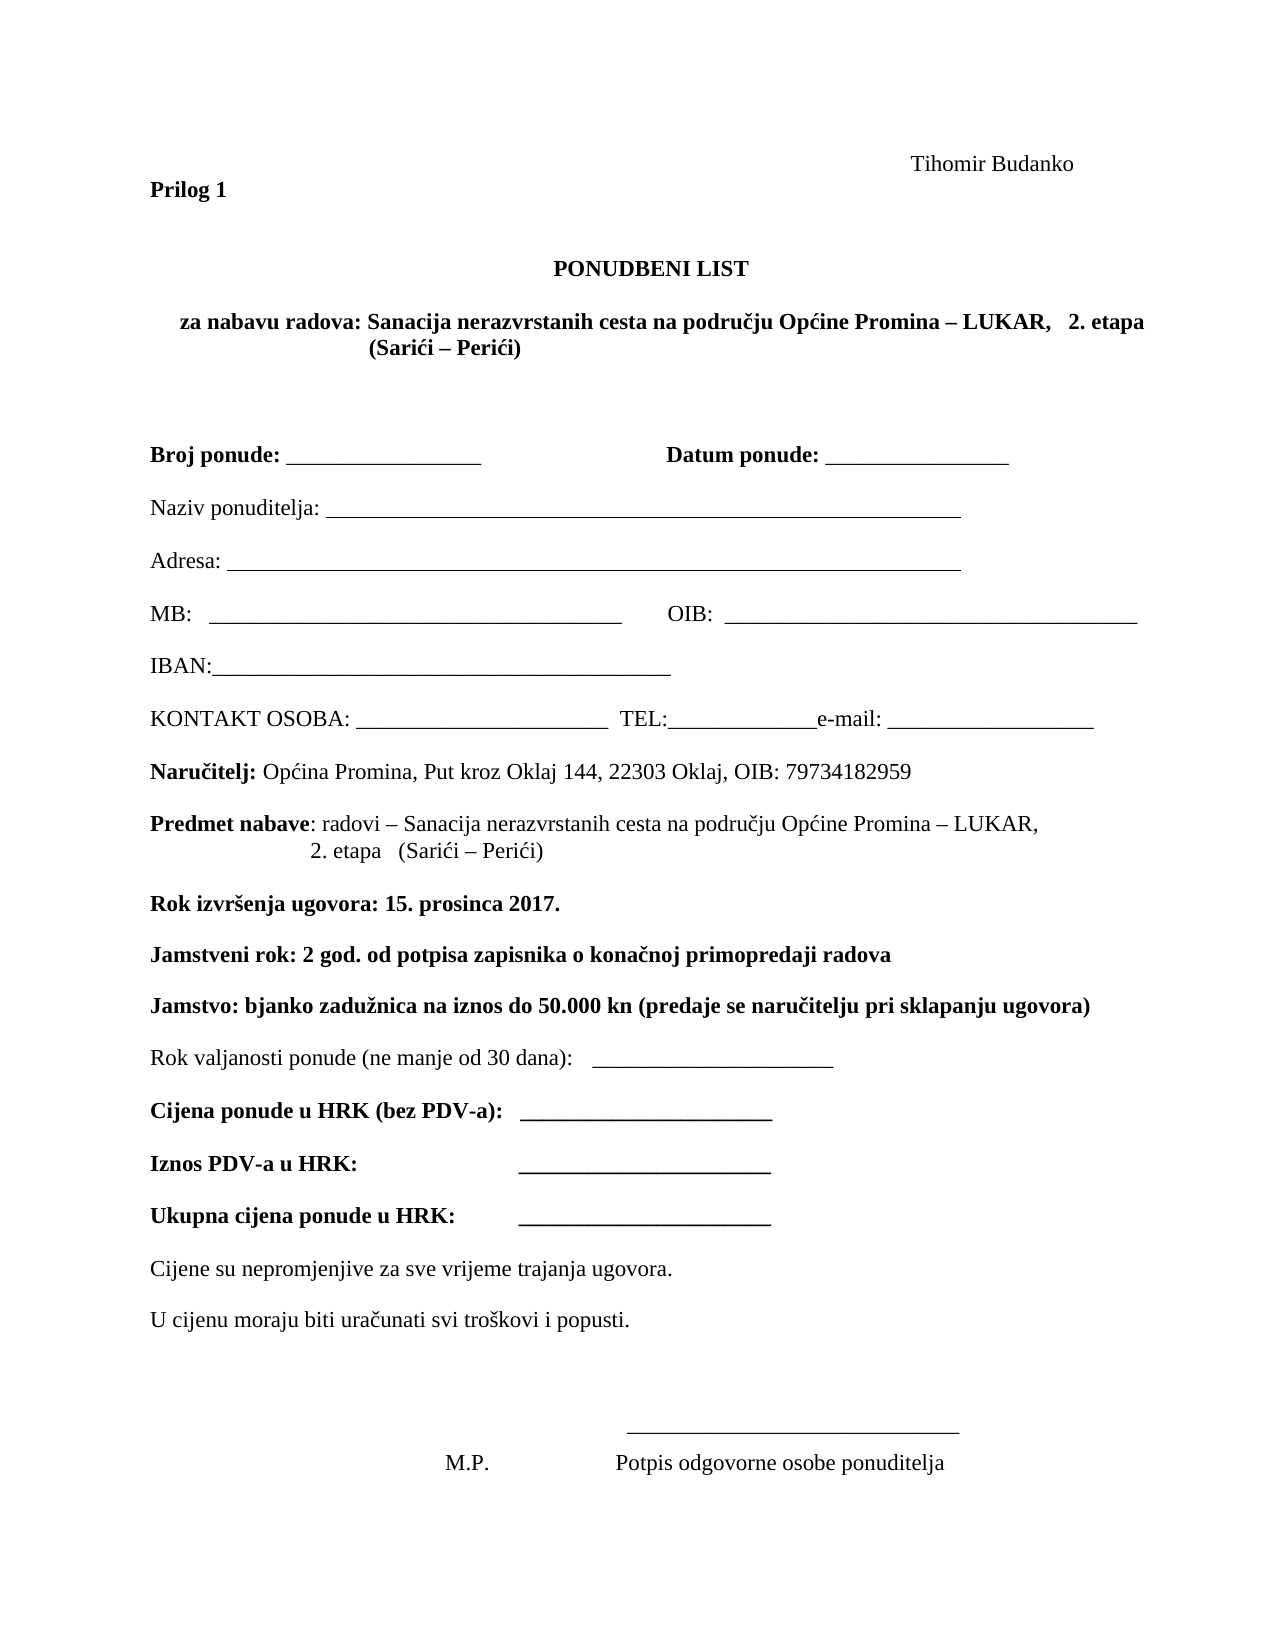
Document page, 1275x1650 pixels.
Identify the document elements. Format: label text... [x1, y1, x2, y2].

text KONTAKT OSOBA: ______________________ TEL:_____________e-mail: __________________ [150, 705, 1152, 731]
text U cijenu moraju biti uračunati svi troškovi i popusti. [150, 1306, 1152, 1333]
text Rok izvršenja ugovora: 15. prosinca 2017. [150, 889, 1152, 916]
text Naziv ponuditelja: [150, 494, 1152, 521]
text Ukupna cijena ponude u HRK: ______________________ [150, 1202, 1152, 1229]
text Cijena ponude u HRK (bez PDV-a): ______________________ [150, 1097, 1152, 1123]
text Jamstvo: bjanko zadužnica na iznos do 50.000 kn (predaje se naručitelju pri sklapanju ugovora) [150, 992, 1152, 1018]
text Cijene su nepromjenjive za sve vrijeme trajanja ugovora. [150, 1255, 1152, 1282]
text _____________________________ [592, 1410, 1152, 1436]
text Tihomir Budanko [150, 150, 1152, 176]
list za nabavu radova: Sanacija nerazvrstanih cesta na području Općine Promina – LUKAR, 2. etapa [179, 308, 1152, 334]
text Jamstveni rok: 2 god. od potpisa zapisnika o konačnoj primopredaji radova [150, 941, 1152, 967]
list (Sarići – Perići) [179, 334, 1152, 361]
text IBAN:________________________________________ [150, 652, 1152, 679]
text MB: ____________________________________ OIB: ____________________________________ [150, 600, 1152, 626]
text Broj ponude: _________________ Datum ponude: ________________ [150, 442, 1163, 468]
text M.P. Potpis odgovorne osobe ponuditelja [445, 1449, 1152, 1476]
text Adresa: [150, 547, 1152, 573]
text PONUDBENI LIST [150, 255, 1152, 282]
text Naručitelj: Općina Promina, Put kroz Oklaj 144, 22303 Oklaj, OIB: 79734182959 [150, 758, 1152, 784]
text Rok valjanosti ponude (ne manje od 30 dana): _____________________ [150, 1044, 1152, 1071]
text Predmet nabave: radovi – Sanacija nerazvrstanih cesta na području Općine Promina – LUKAR, [150, 811, 1152, 837]
text Prilog 1 [150, 176, 1152, 203]
text Iznos PDV-a u HRK: ______________________ [150, 1150, 1152, 1176]
text 2. etapa (Sarići – Perići) [150, 837, 1152, 863]
